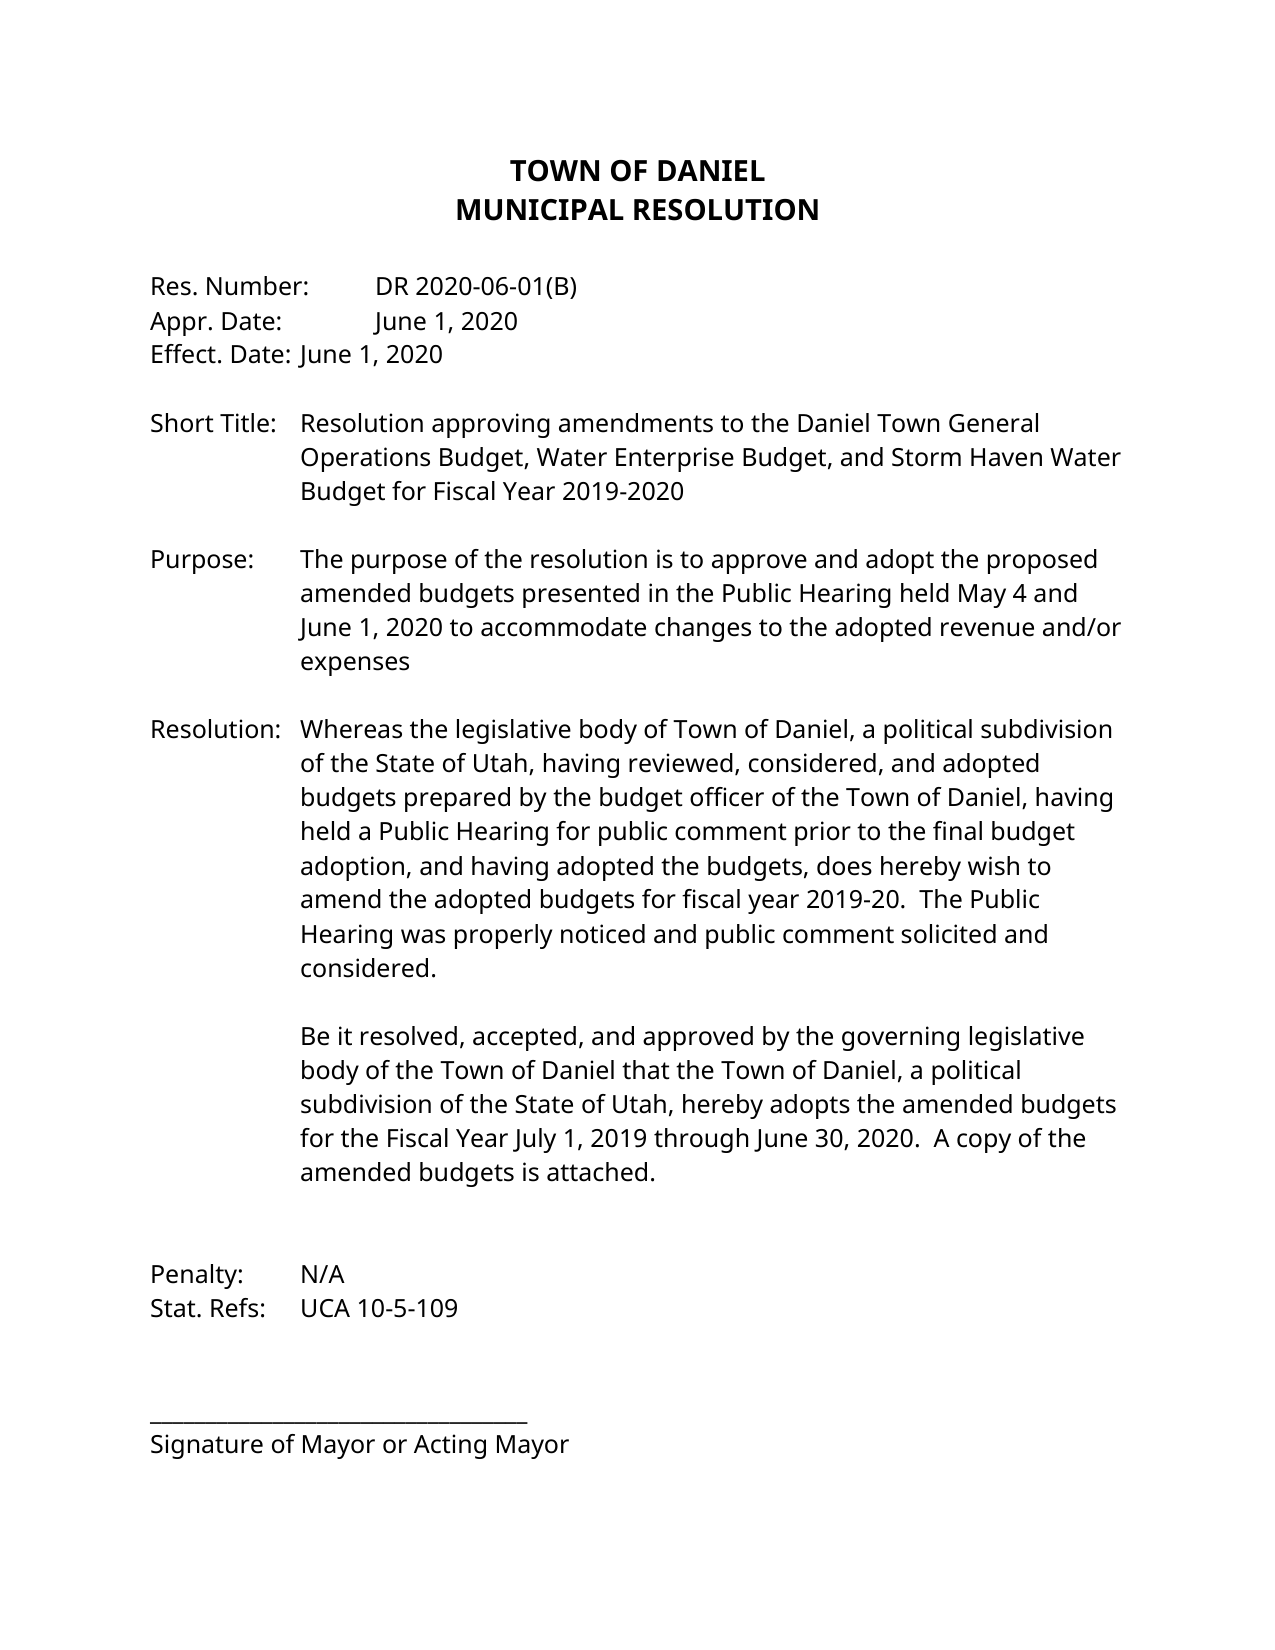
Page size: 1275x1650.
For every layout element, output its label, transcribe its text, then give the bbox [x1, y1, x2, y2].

text Resolution: Whereas the legislative body of Town of Daniel, a political subdivision of the State of Utah, having reviewed, considered, and adopted budgets prepared by the budget officer of the Town of Daniel, having held a Public Hearing for public comment prior to the final budget adoption, and having adopted the budgets, does hereby wish to amend the adopted budgets for fiscal year 2019-20. The Public Hearing was properly noticed and public comment solicited and considered. [150, 712, 1125, 984]
text TOWN OF DANIEL [150, 150, 1125, 190]
text Appr. Date: June 1, 2020 [150, 303, 1125, 337]
text Be it resolved, accepted, and approved by the governing legislative body of the Town of Daniel that the Town of Daniel, a political subdivision of the State of Utah, hereby adopts the amended budgets for the Fiscal Year July 1, 2019 through June 30, 2020. A copy of the amended budgets is attached. [150, 1018, 1125, 1189]
text Effect. Date: June 1, 2020 [150, 337, 1125, 371]
text MUNICIPAL RESOLUTION [150, 190, 1125, 229]
text Purpose: The purpose of the resolution is to approve and adopt the proposed amended budgets presented in the Public Hearing held May 4 and June 1, 2020 to accommodate changes to the adopted revenue and/or expenses [150, 542, 1125, 678]
text Penalty: N/A [150, 1257, 1125, 1291]
text __________________________________ [150, 1393, 1125, 1427]
text Res. Number: DR 2020-06-01(B) [150, 269, 1125, 303]
text Stat. Refs: UCA 10-5-109 [150, 1291, 1125, 1325]
text Short Title: Resolution approving amendments to the Daniel Town General Operations Budget, Water Enterprise Budget, and Storm Haven Water Budget for Fiscal Year 2019-2020 [150, 405, 1125, 507]
text Signature of Mayor or Acting Mayor [150, 1427, 1125, 1461]
